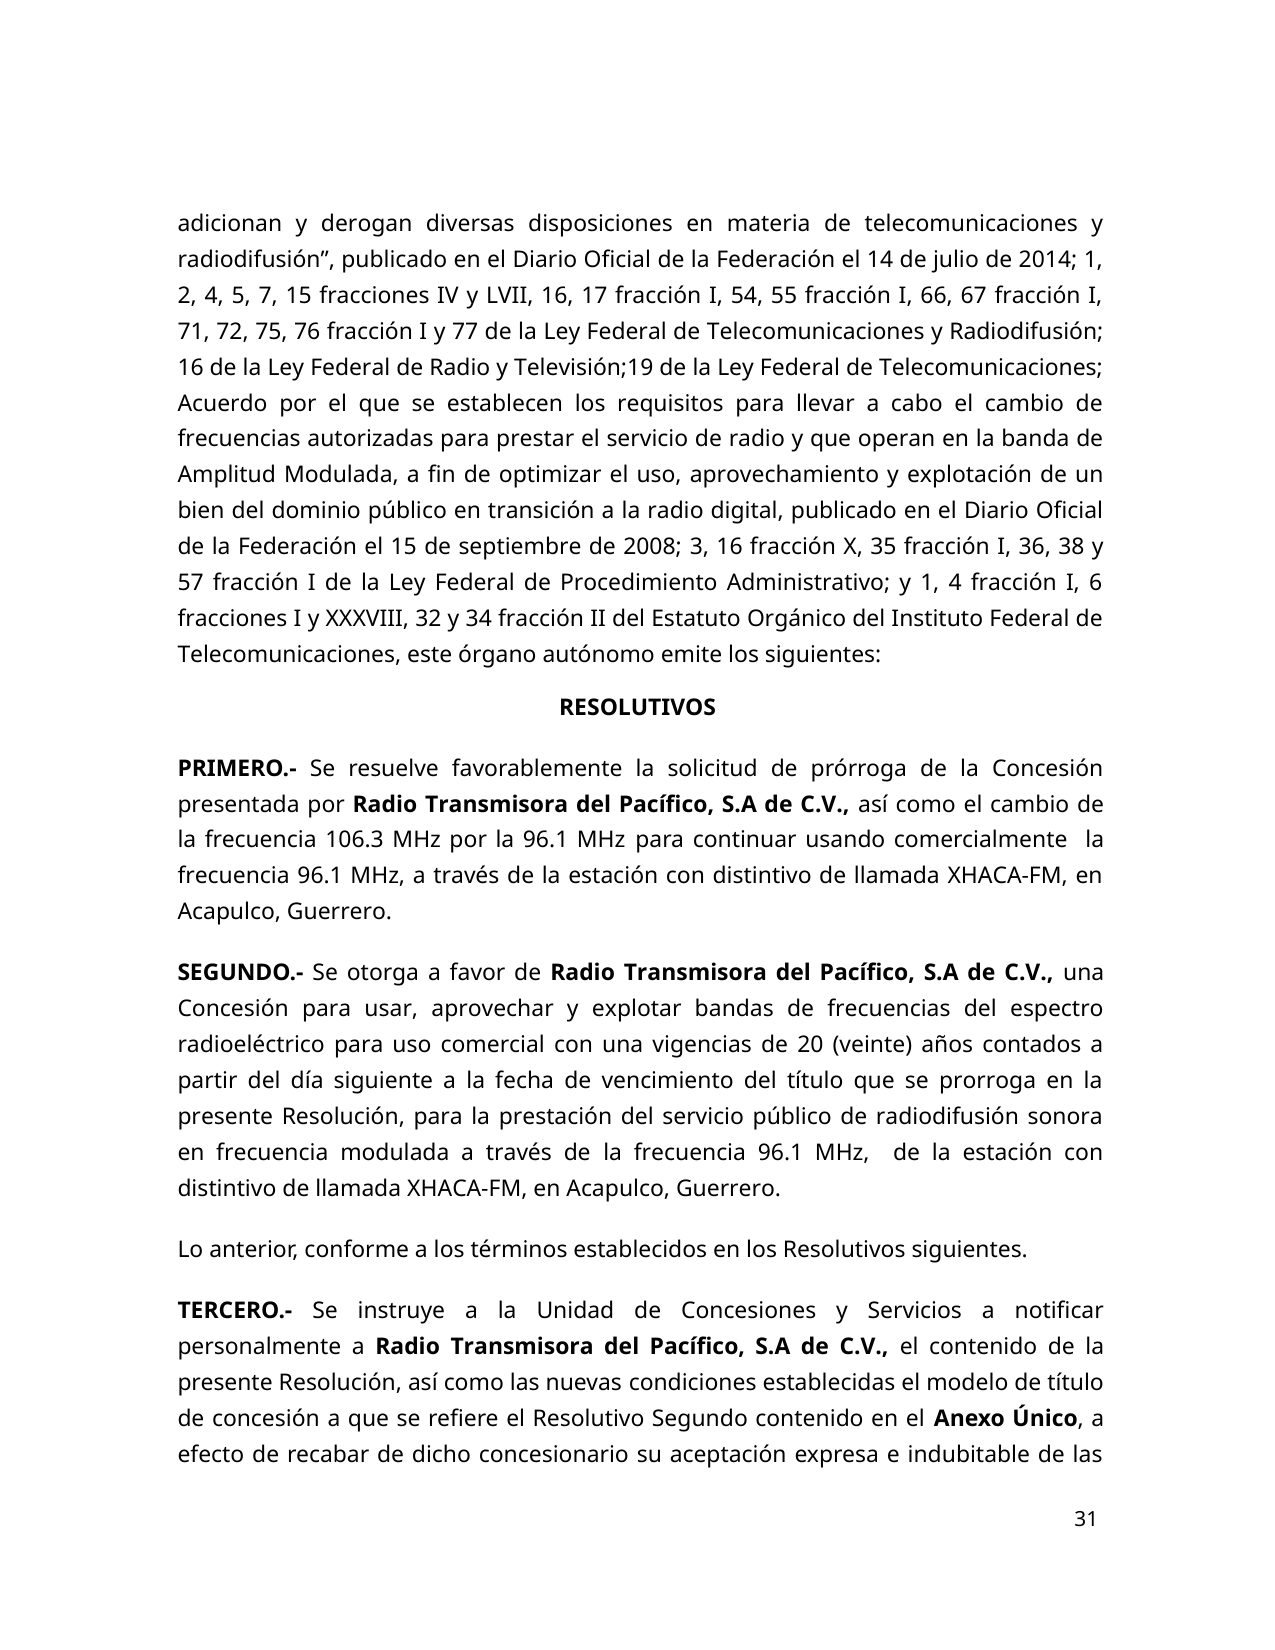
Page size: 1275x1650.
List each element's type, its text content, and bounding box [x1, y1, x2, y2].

subtitle RESOLUTIVOS [177, 691, 1098, 722]
text PRIMERO.- Se resuelve favorablemente la solicitud de prórroga de la Concesión presentada por Radio Transmisora del Pacífico, S.A de C.V., así como el cambio de la frecuencia 106.3 MHz por la 96.1 MHz para continuar usando comercialmente la frecuencia 96.1 MHz, a través de la estación con distintivo de llamada XHACA-FM, en Acapulco, Guerrero. [177, 752, 1104, 927]
text SEGUNDO.- Se otorga a favor de Radio Transmisora del Pacífico, S.A de C.V., una Concesión para usar, aprovechar y explotar bandas de frecuencias del espectro radioeléctrico para uso comercial con una vigencias de 20 (veinte) años contados a partir del día siguiente a la fecha de vencimiento del título que se prorroga en la presente Resolución, para la prestación del servicio público de radiodifusión sonora en frecuencia modulada a través de la frecuencia 96.1 MHz, de la estación con distintivo de llamada XHACA-FM, en Acapulco, Guerrero. [177, 956, 1104, 1203]
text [177, 1294, 1104, 1469]
text Lo anterior, conforme a los términos establecidos en los Resolutivos siguientes. [177, 1233, 1104, 1264]
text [177, 207, 1104, 669]
